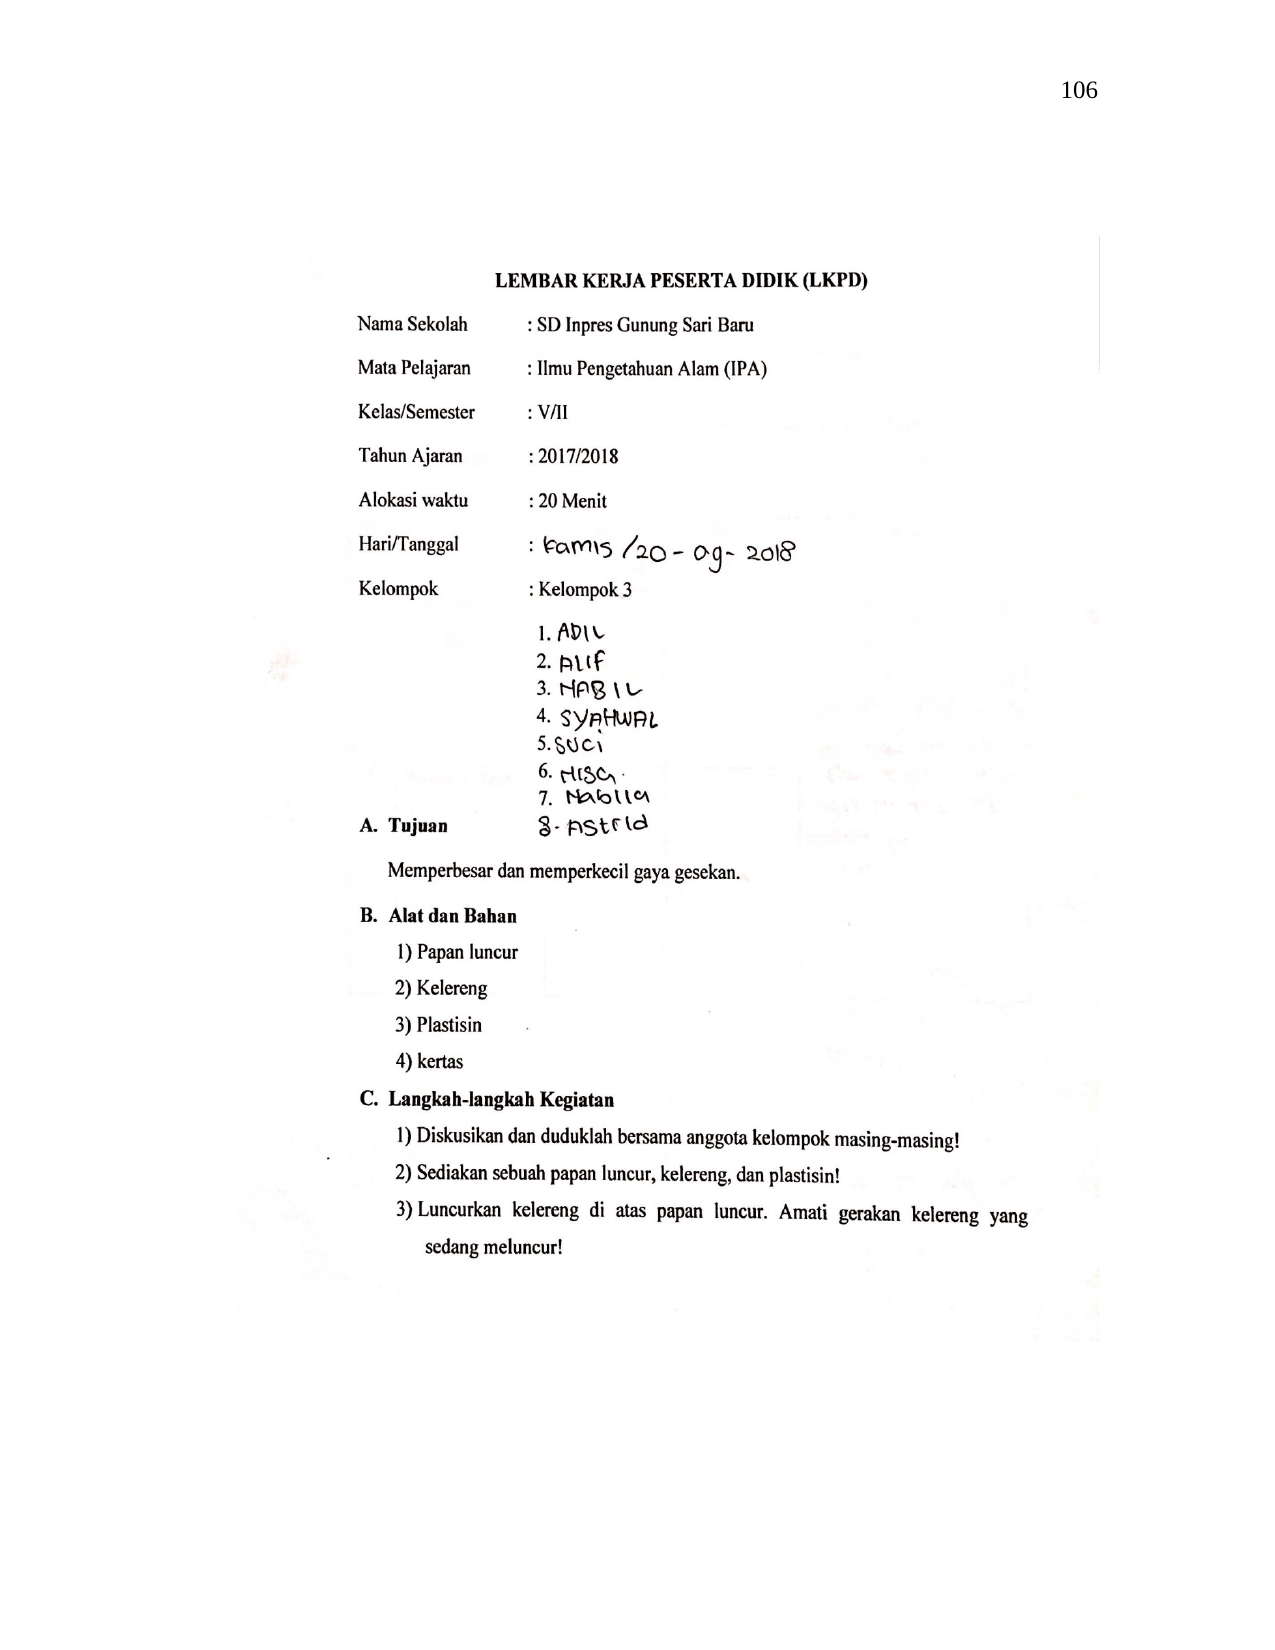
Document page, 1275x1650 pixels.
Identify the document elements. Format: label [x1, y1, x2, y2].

picture [236, 236, 1100, 1341]
